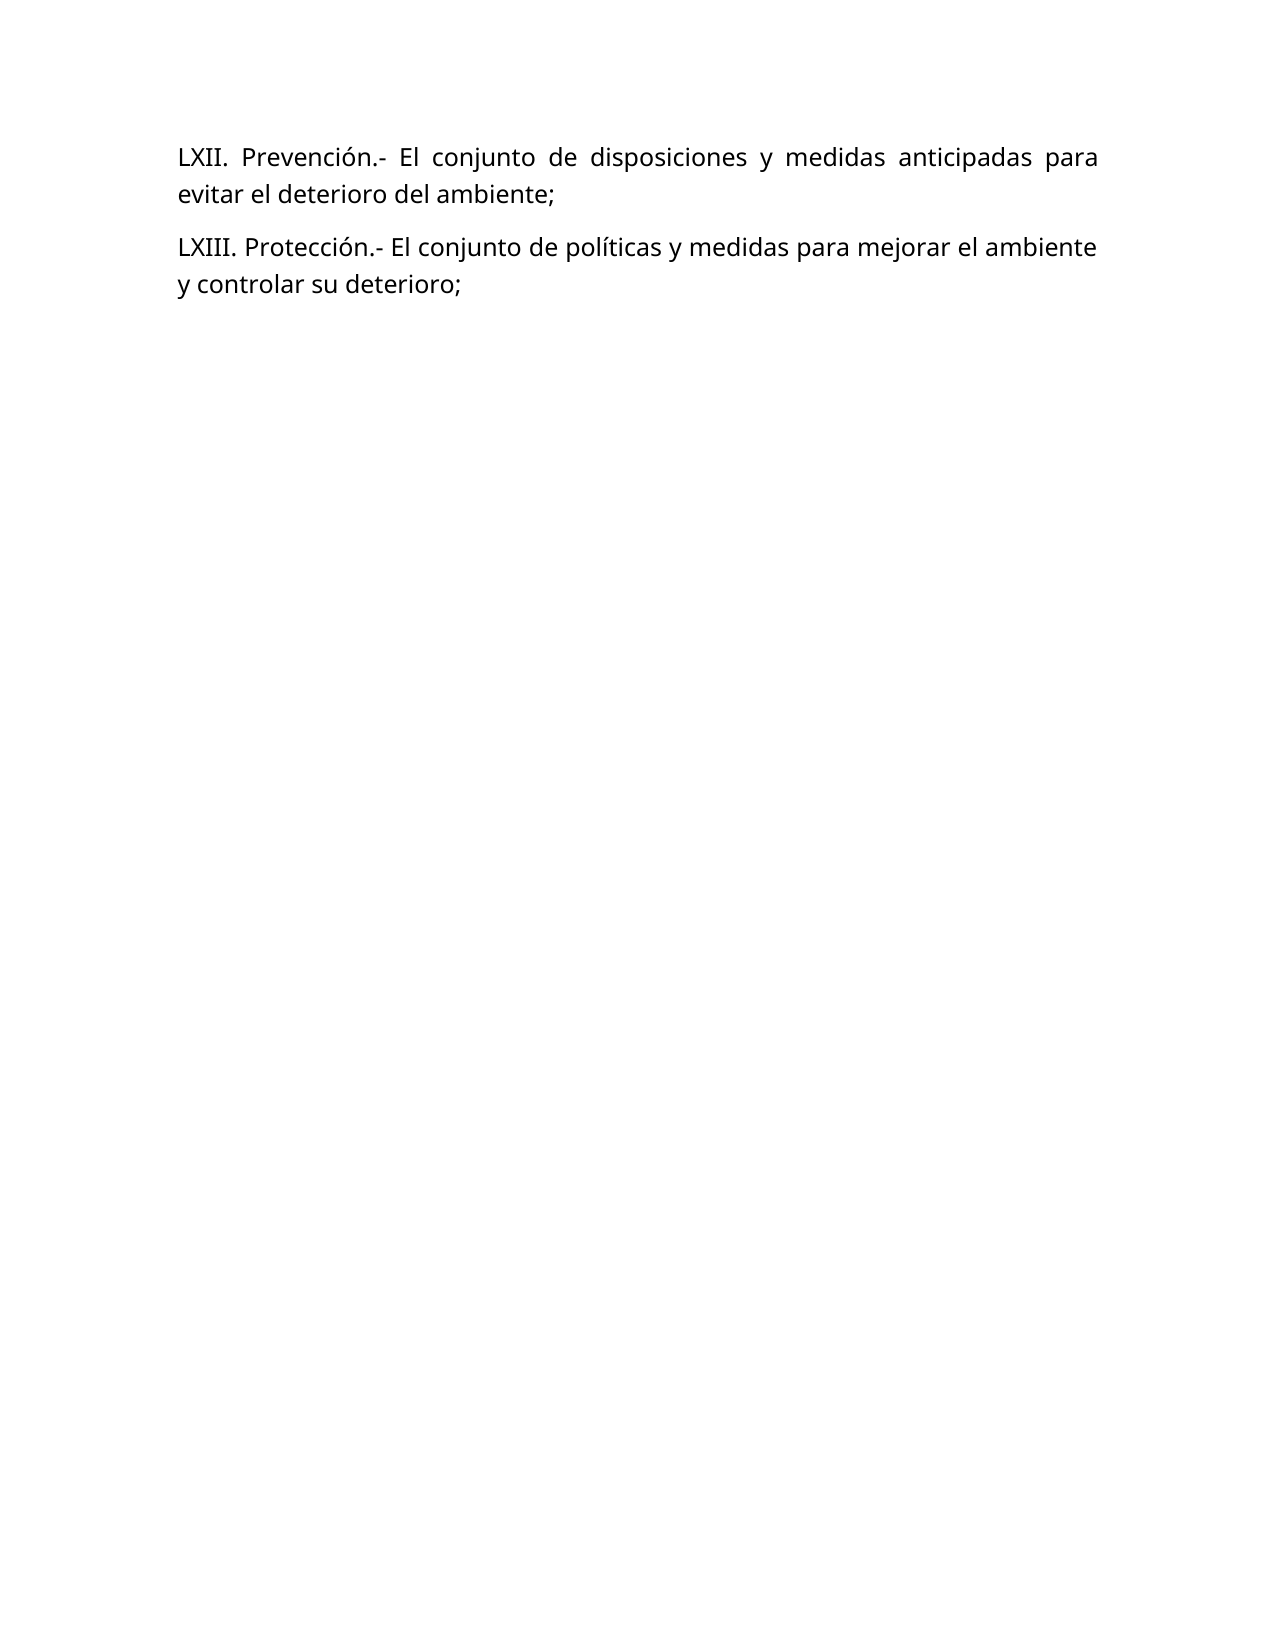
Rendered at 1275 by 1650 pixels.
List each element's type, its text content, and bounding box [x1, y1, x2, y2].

text LXIII. Protección.- El conjunto de políticas y medidas para mejorar el ambiente y controlar su deterioro; [177, 230, 1098, 301]
text LXII. Prevención.- El conjunto de disposiciones y medidas anticipadas para evitar el deterioro del ambiente; [177, 139, 1098, 210]
